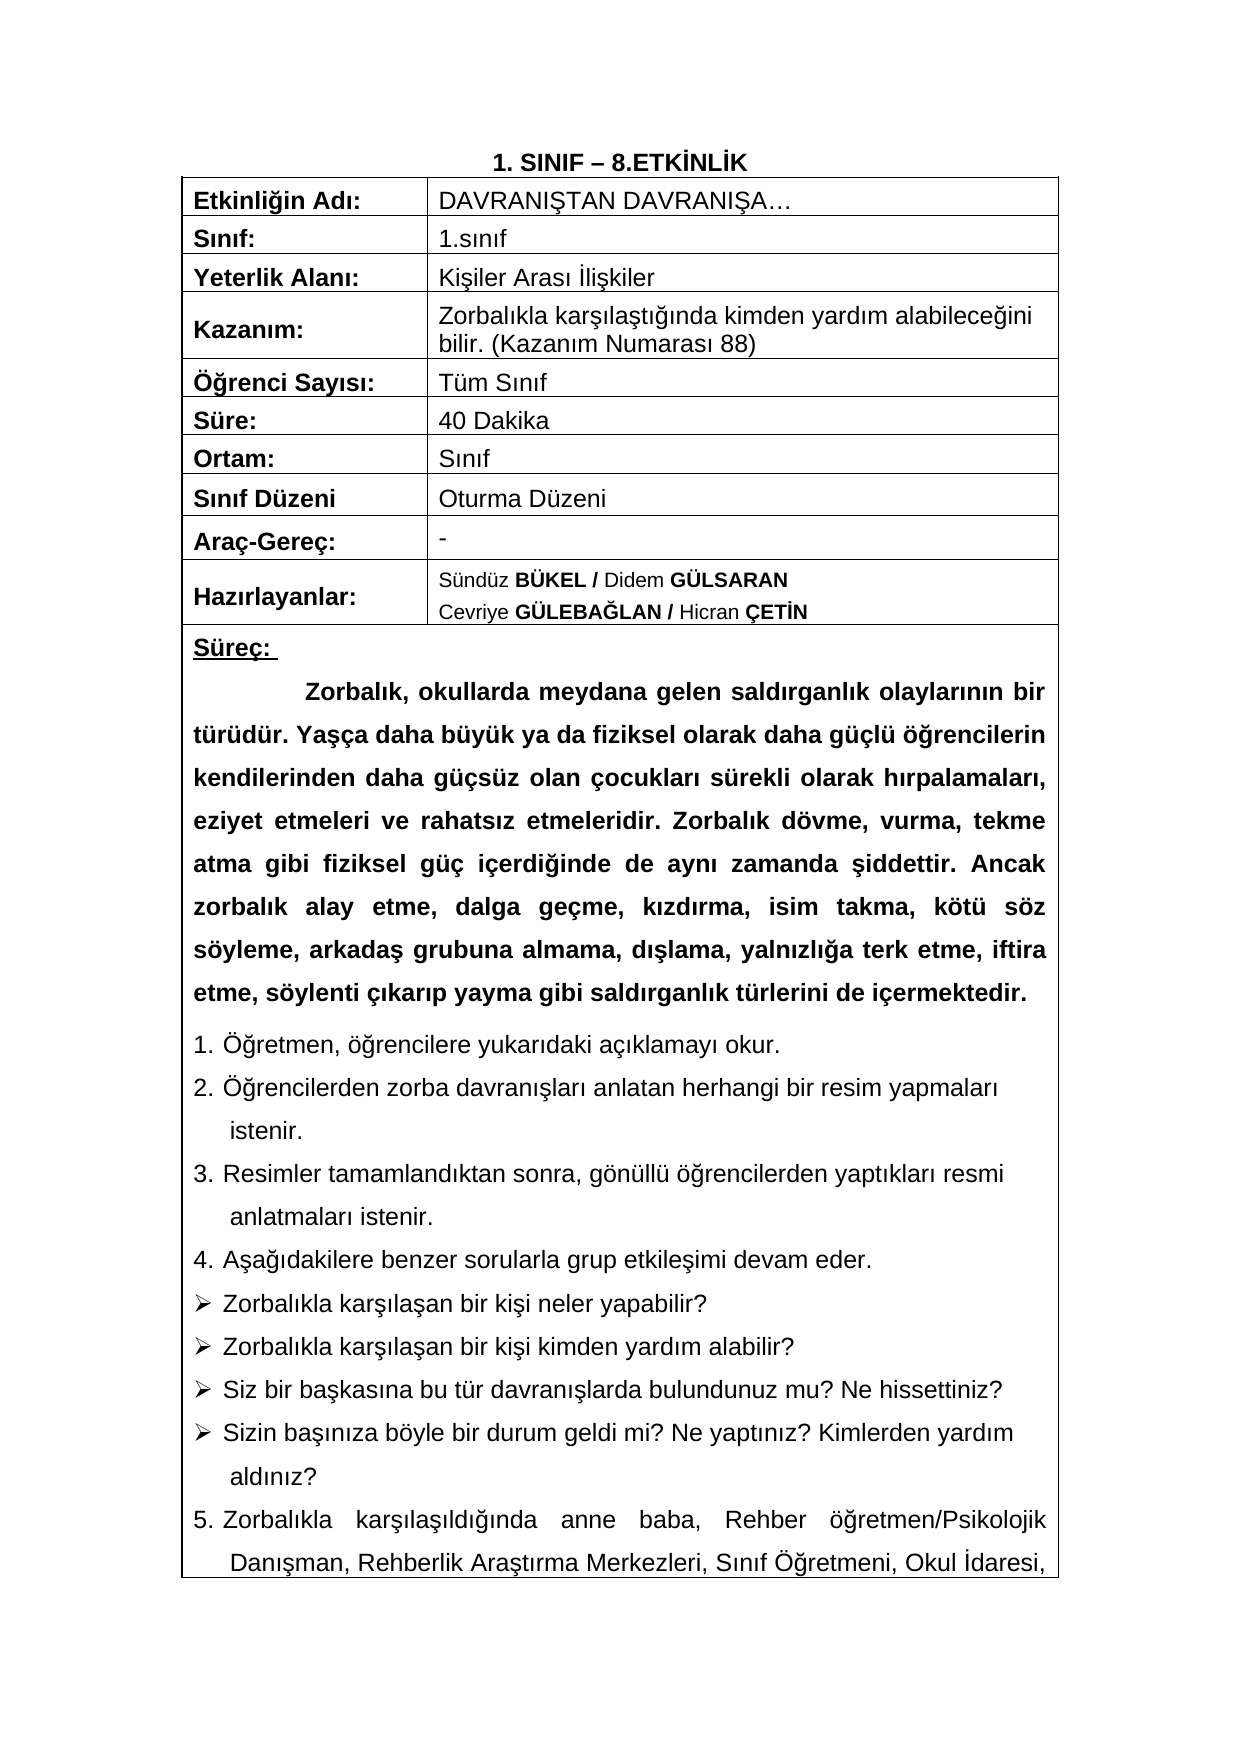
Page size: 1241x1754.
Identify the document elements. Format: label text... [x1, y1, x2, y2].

table_cell Sınıf [428, 435, 1058, 472]
text 1. SINIF – 8.ETKİNLİK [148, 148, 1093, 176]
table_cell Sınıf Düzeni [183, 474, 427, 515]
table_header DAVRANIŞTAN DAVRANIŞA… [428, 178, 1058, 215]
table_cell Kazanım: [183, 292, 427, 358]
table_cell Kişiler Arası İlişkiler [428, 254, 1058, 291]
table_cell Araç-Gereç: [183, 516, 427, 558]
table_cell 40 Dakika [428, 397, 1058, 434]
table_cell Zorbalıkla karşılaştığında kimden yardım alabileceğini bilir. (Kazanım Numarası 88) [428, 292, 1058, 358]
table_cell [183, 625, 1058, 1577]
table_cell Sündüz BÜKEL / Didem GÜLSARAN Cevriye GÜLEBAĞLAN / Hicran ÇETİN [428, 560, 1058, 624]
table_cell Süre: [183, 397, 427, 434]
table_cell Ortam: [183, 435, 427, 472]
table_header Etkinliğin Adı: [183, 178, 427, 215]
table_cell - [428, 516, 1058, 558]
table_cell Hazırlayanlar: [183, 560, 427, 624]
table_cell 1.sınıf [428, 216, 1058, 253]
table_cell Sınıf: [183, 216, 427, 253]
table_cell Öğrenci Sayısı: [183, 359, 427, 396]
table_cell Yeterlik Alanı: [183, 254, 427, 291]
table_cell Tüm Sınıf [428, 359, 1058, 396]
table_cell Oturma Düzeni [428, 474, 1058, 515]
